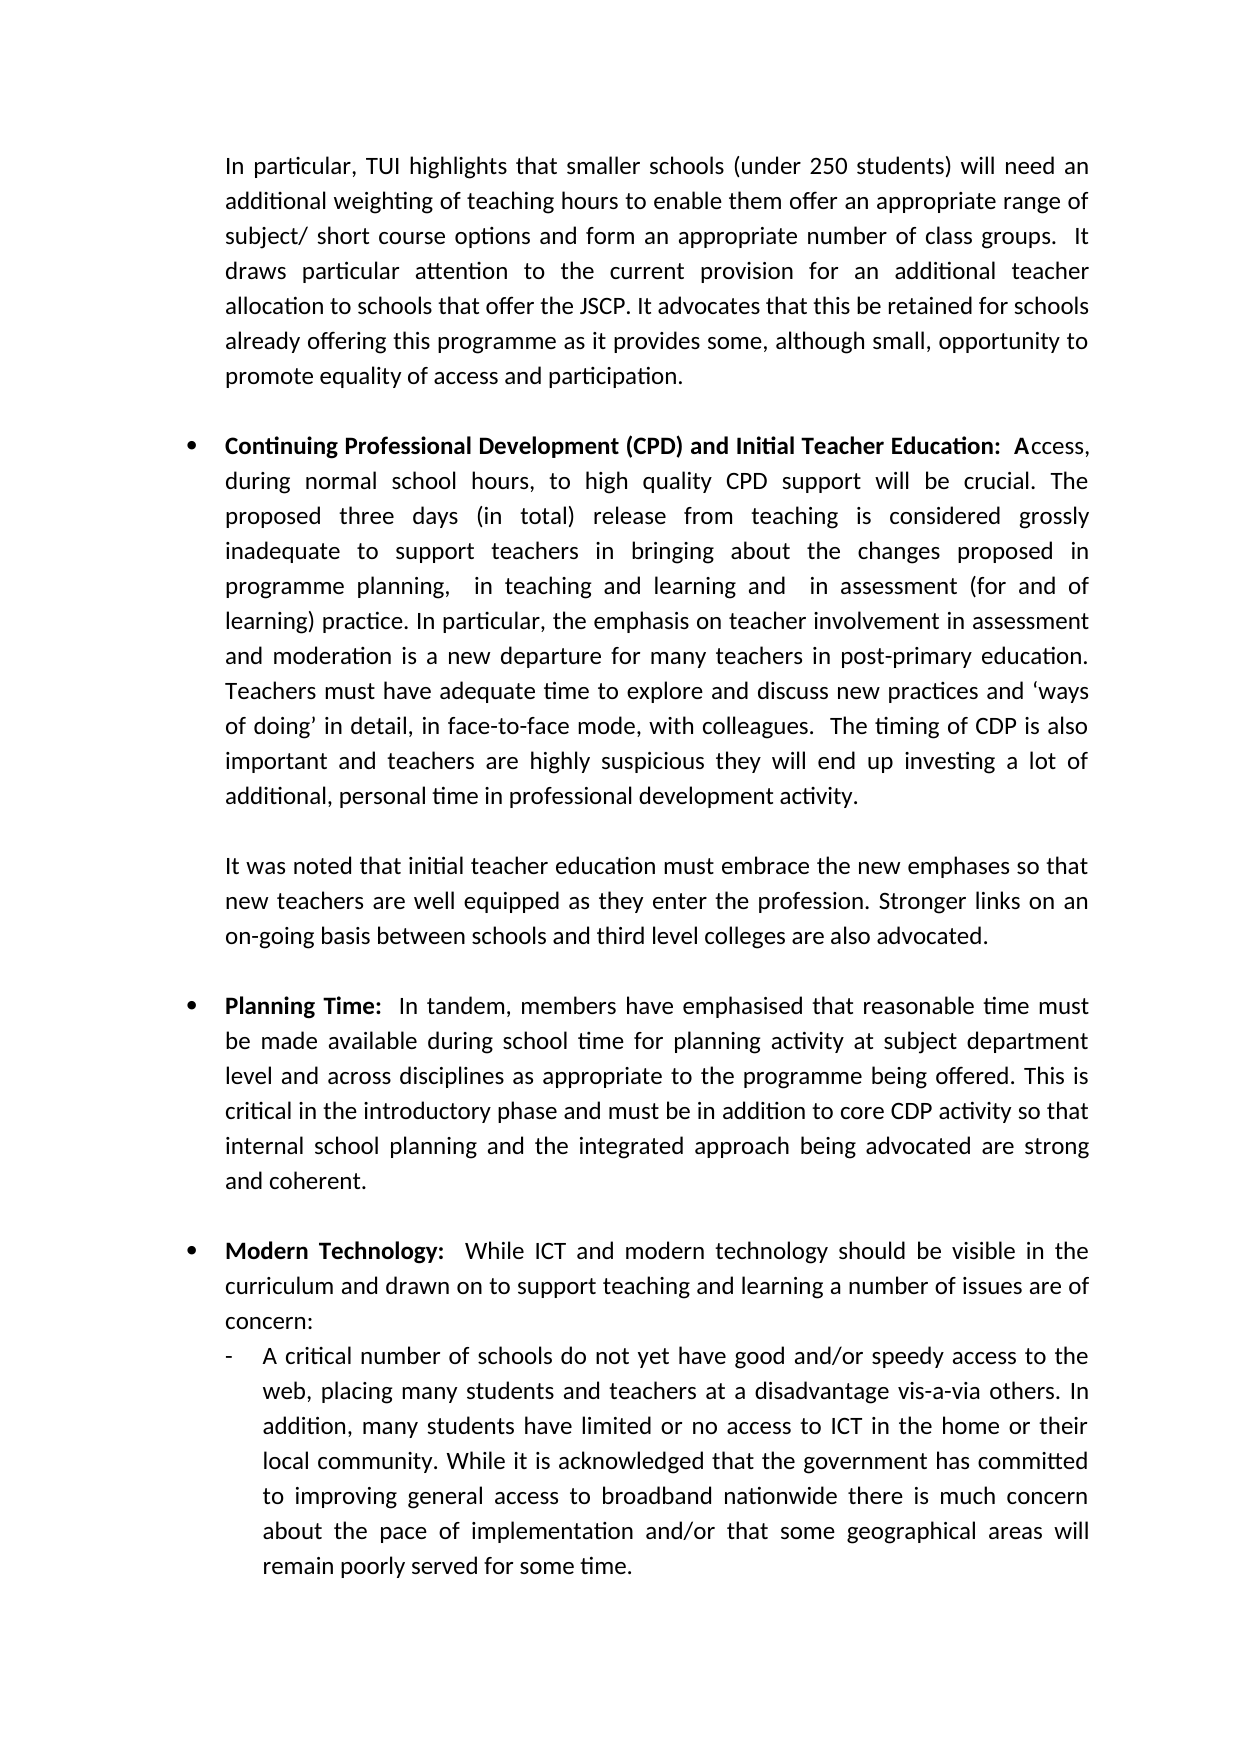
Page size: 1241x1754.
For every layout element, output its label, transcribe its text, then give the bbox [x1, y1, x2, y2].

list Planning Time: In tandem, members have emphasised that reasonable time must be made available during school time for planning activity at subject department level and across disciplines as appropriate to the programme being offered. This is critical in the introductory phase and must be in addition to core CDP activity so that internal school planning and the integrated approach being advocated are strong and coherent. [187, 990, 1090, 1196]
list A critical number of schools do not yet have good and/or speedy access to the web, placing many students and teachers at a disadvantage vis-a-via others. In addition, many students have limited or no access to ICT in the home or their local community. While it is acknowledged that the government has committed to improving general access to broadband nationwide there is much concern about the pace of implementation and/or that some geographical areas will remain poorly served for some time. [225, 1340, 1090, 1581]
list Modern Technology: While ICT and modern technology should be visible in the curriculum and drawn on to support teaching and learning a number of issues are of concern: [187, 1235, 1090, 1336]
list In particular, TUI highlights that smaller schools (under 250 students) will need an additional weighting of teaching hours to enable them offer an appropriate range of subject/ short course options and form an appropriate number of class groups. It draws particular attention to the current provision for an additional teacher allocation to schools that offer the JSCP. It advocates that this be retained for schools already offering this programme as it provides some, although small, opportunity to promote equality of access and participation. [225, 150, 1090, 391]
list Continuing Professional Development (CPD) and Initial Teacher Education: Access, during normal school hours, to high quality CPD support will be crucial. The proposed three days (in total) release from teaching is considered grossly inadequate to support teachers in bringing about the changes proposed in programme planning, in teaching and learning and in assessment (for and of learning) practice. In particular, the emphasis on teacher involvement in assessment and moderation is a new departure for many teachers in post-primary education. Teachers must have adequate time to explore and discuss new practices and ‘ways of doing’ in detail, in face-to-face mode, with colleagues. The timing of CDP is also important and teachers are highly suspicious they will end up investing a lot of additional, personal time in professional development activity. [187, 430, 1090, 811]
list It was noted that initial teacher education must embrace the new emphases so that new teachers are well equipped as they enter the profession. Stronger links on an on-going basis between schools and third level colleges are also advocated. [225, 850, 1090, 951]
